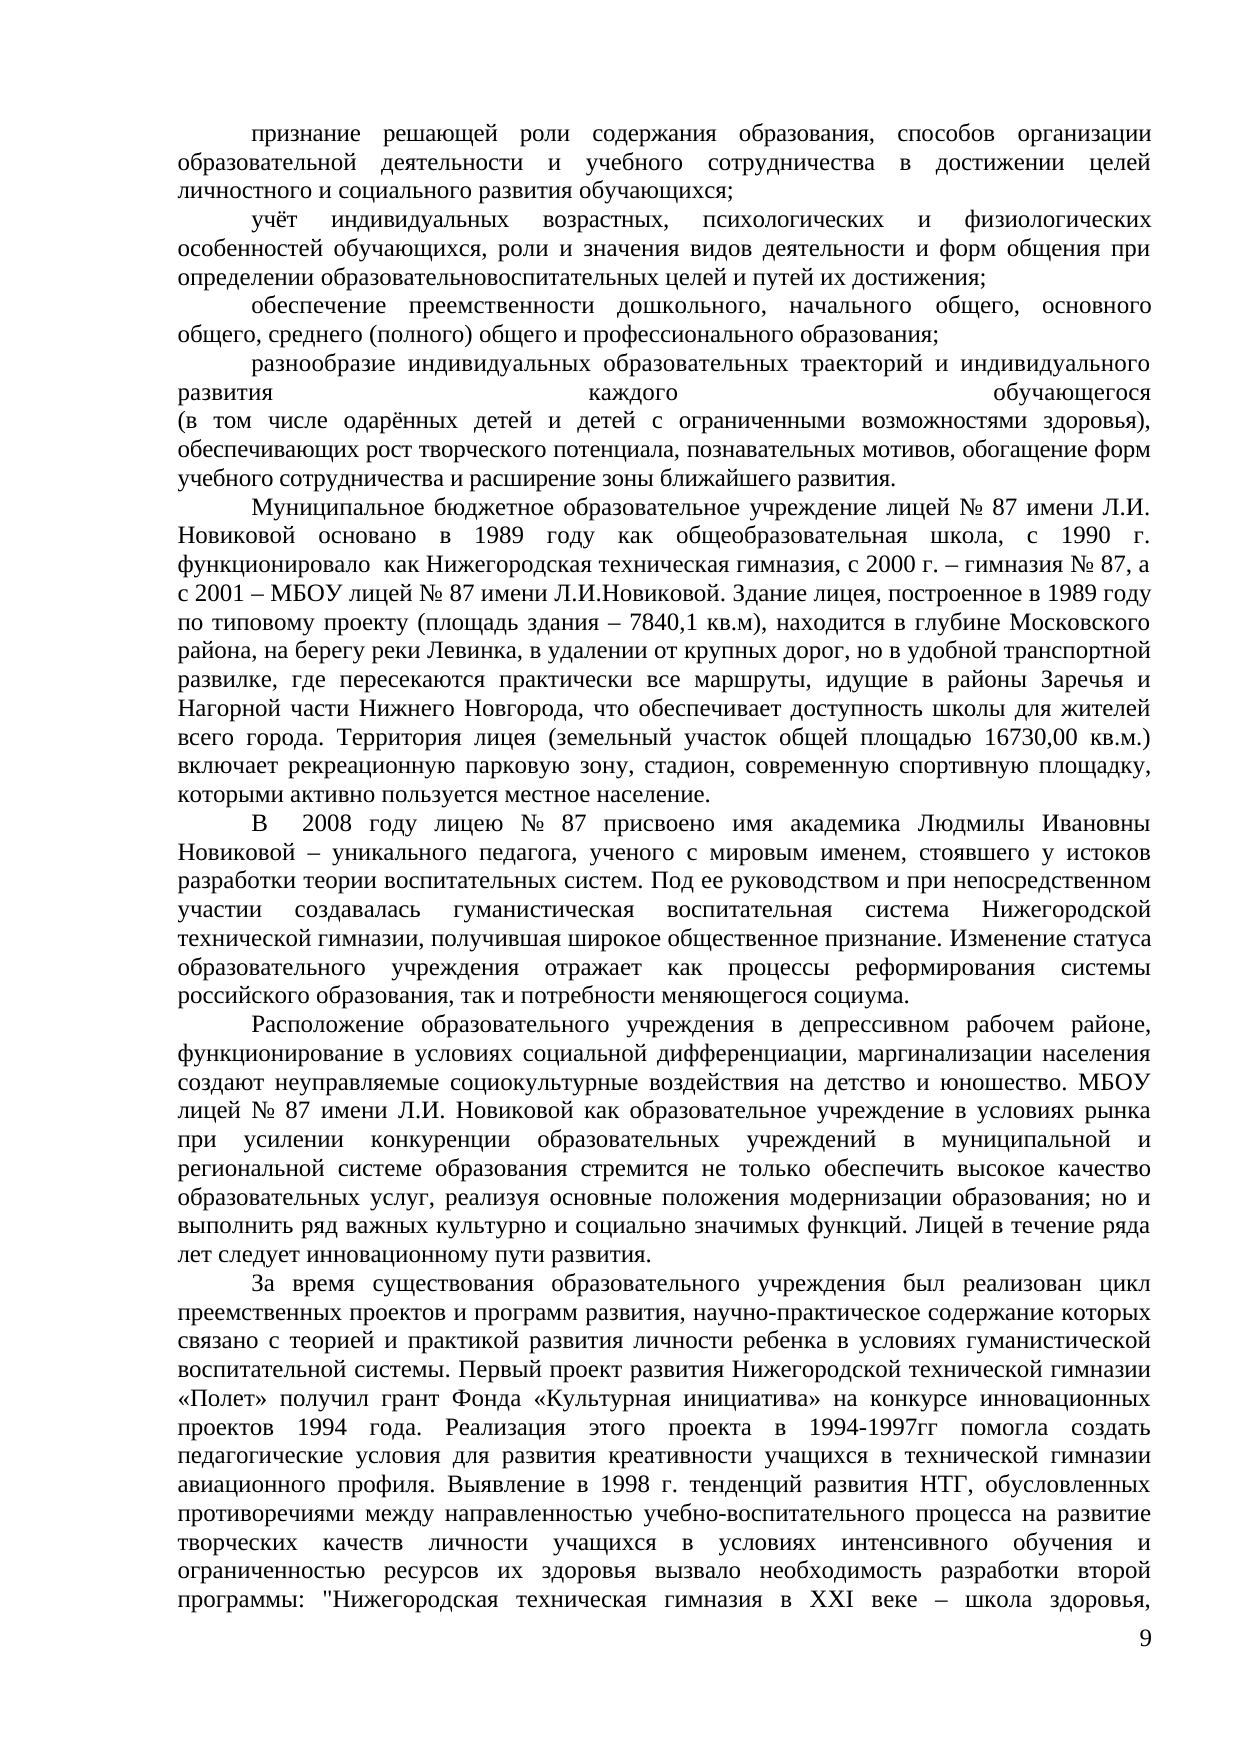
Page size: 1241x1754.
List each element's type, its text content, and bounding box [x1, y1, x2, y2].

text Муниципальное бюджетное образовательное учреждение лицей № 87 имени Л.И. Новиковой основано в 1989 году как общеобразовательная школа, с . функционировало как Нижегородская техническая гимназия, с . – гимназия № 87, а с 2001 – МБОУ лицей № 87 имени Л.И.Новиковой. Здание лицея, построенное в 1989 году по типовому проекту (площадь здания – 7840,1 кв.м), находится в глубине Московского района, на берегу реки Левинка, в удалении от крупных дорог, но в удобной транспортной развилке, где пересекаются практически все маршруты, идущие в районы Заречья и Нагорной части Нижнего Новгорода, что обеспечивает доступность школы для жителей всего города. Территория лицея (земельный участок общей площадью 16730,00 кв.м.) включает рекреационную парковую зону, стадион, современную спортивную площадку, которыми активно пользуется местное население. [177, 492, 1152, 808]
text признание решающей роли содержания образования, способов организации образовательной деятельности и учебного сотрудничества в достижении целей личностного и социального развития обучающихся; [177, 118, 1152, 204]
text учёт индивидуальных возрастных, психологических и физиологических особенностей обучающихся, роли и значения видов деятельности и форм общения при определении образовательно­воспитательных целей и путей их достижения; [177, 204, 1152, 291]
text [177, 1268, 1152, 1613]
text обеспечение преемственности дошкольного, начального общего, основного общего, среднего (полного) общего и профессионального образования; [177, 291, 1152, 348]
text В 2008 году лицею № 87 присвоено имя академика Людмилы Ивановны Новиковой – уникального педагога, ученого с мировым именем, стоявшего у истоков разработки теории воспитательных систем. Под ее руководством и при непосредственном участии создавалась гуманистическая воспитательная система Нижегородской технической гимназии, получившая широкое общественное признание. Изменение статуса образовательного учреждения отражает как процессы реформирования системы российского образования, так и потребности меняющегося социума. [177, 808, 1152, 1009]
text разнообразие индивидуальных образовательных траекторий и индивидуального развития каждого обучающегося (в том числе одарённых детей и детей с ограниченными возможностями здоровья), обеспечивающих рост творческого потенциала, познавательных мотивов, обогащение форм учебного сотрудничества и расширение зоны ближайшего развития. [177, 348, 1152, 492]
text Расположение образовательного учреждения в депрессивном рабочем районе, функционирование в условиях социальной дифференциации, маргинализации населения создают неуправляемые социокультурные воздействия на детство и юношество. МБОУ лицей № 87 имени Л.И. Новиковой как образовательное учреждение в условиях рынка при усилении конкуренции образовательных учреждений в муниципальной и региональной системе образования стремится не только обеспечить высокое качество образовательных услуг, реализуя основные положения модернизации образования; но и выполнить ряд важных культурно и социально значимых функций. Лицей в течение ряда лет следует инновационному пути развития. [177, 1009, 1152, 1268]
